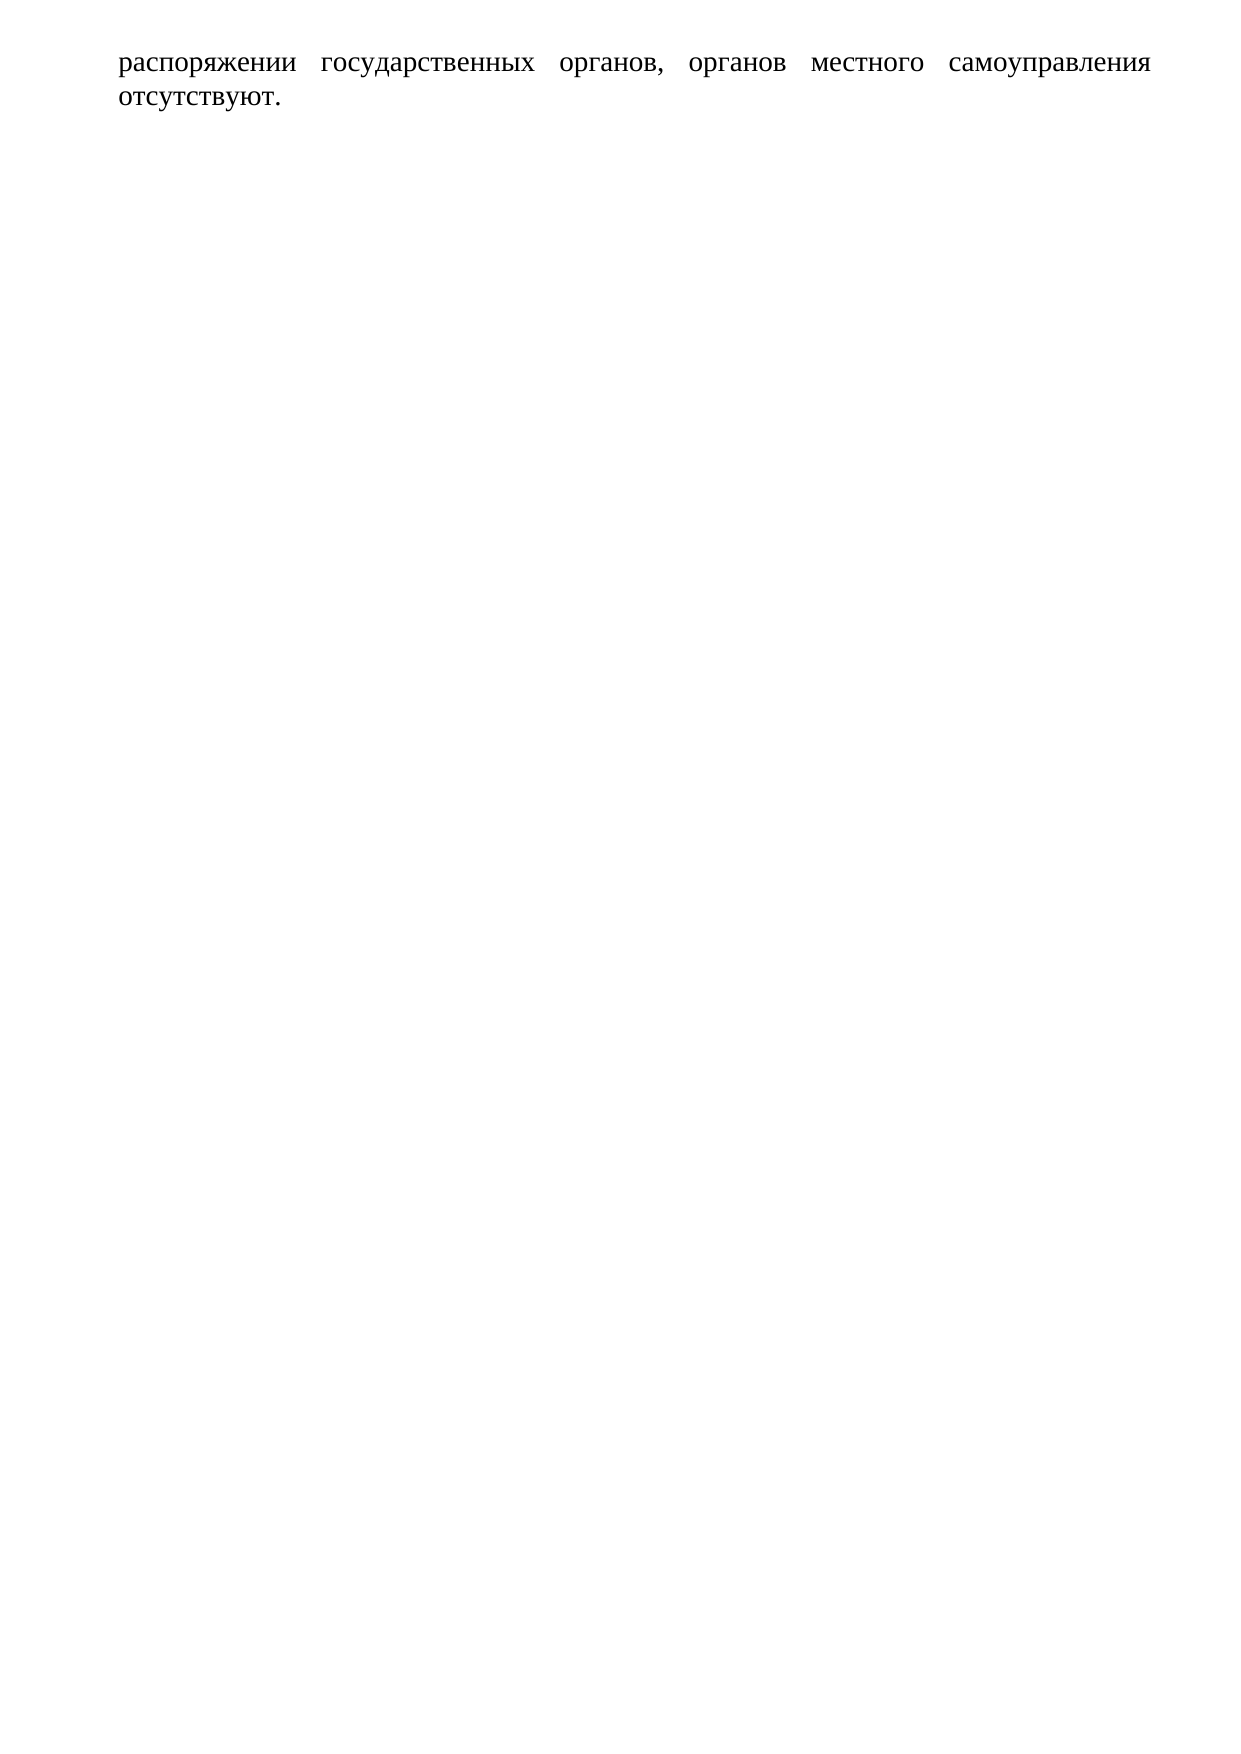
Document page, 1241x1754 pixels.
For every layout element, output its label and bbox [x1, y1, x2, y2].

text [118, 44, 1152, 111]
